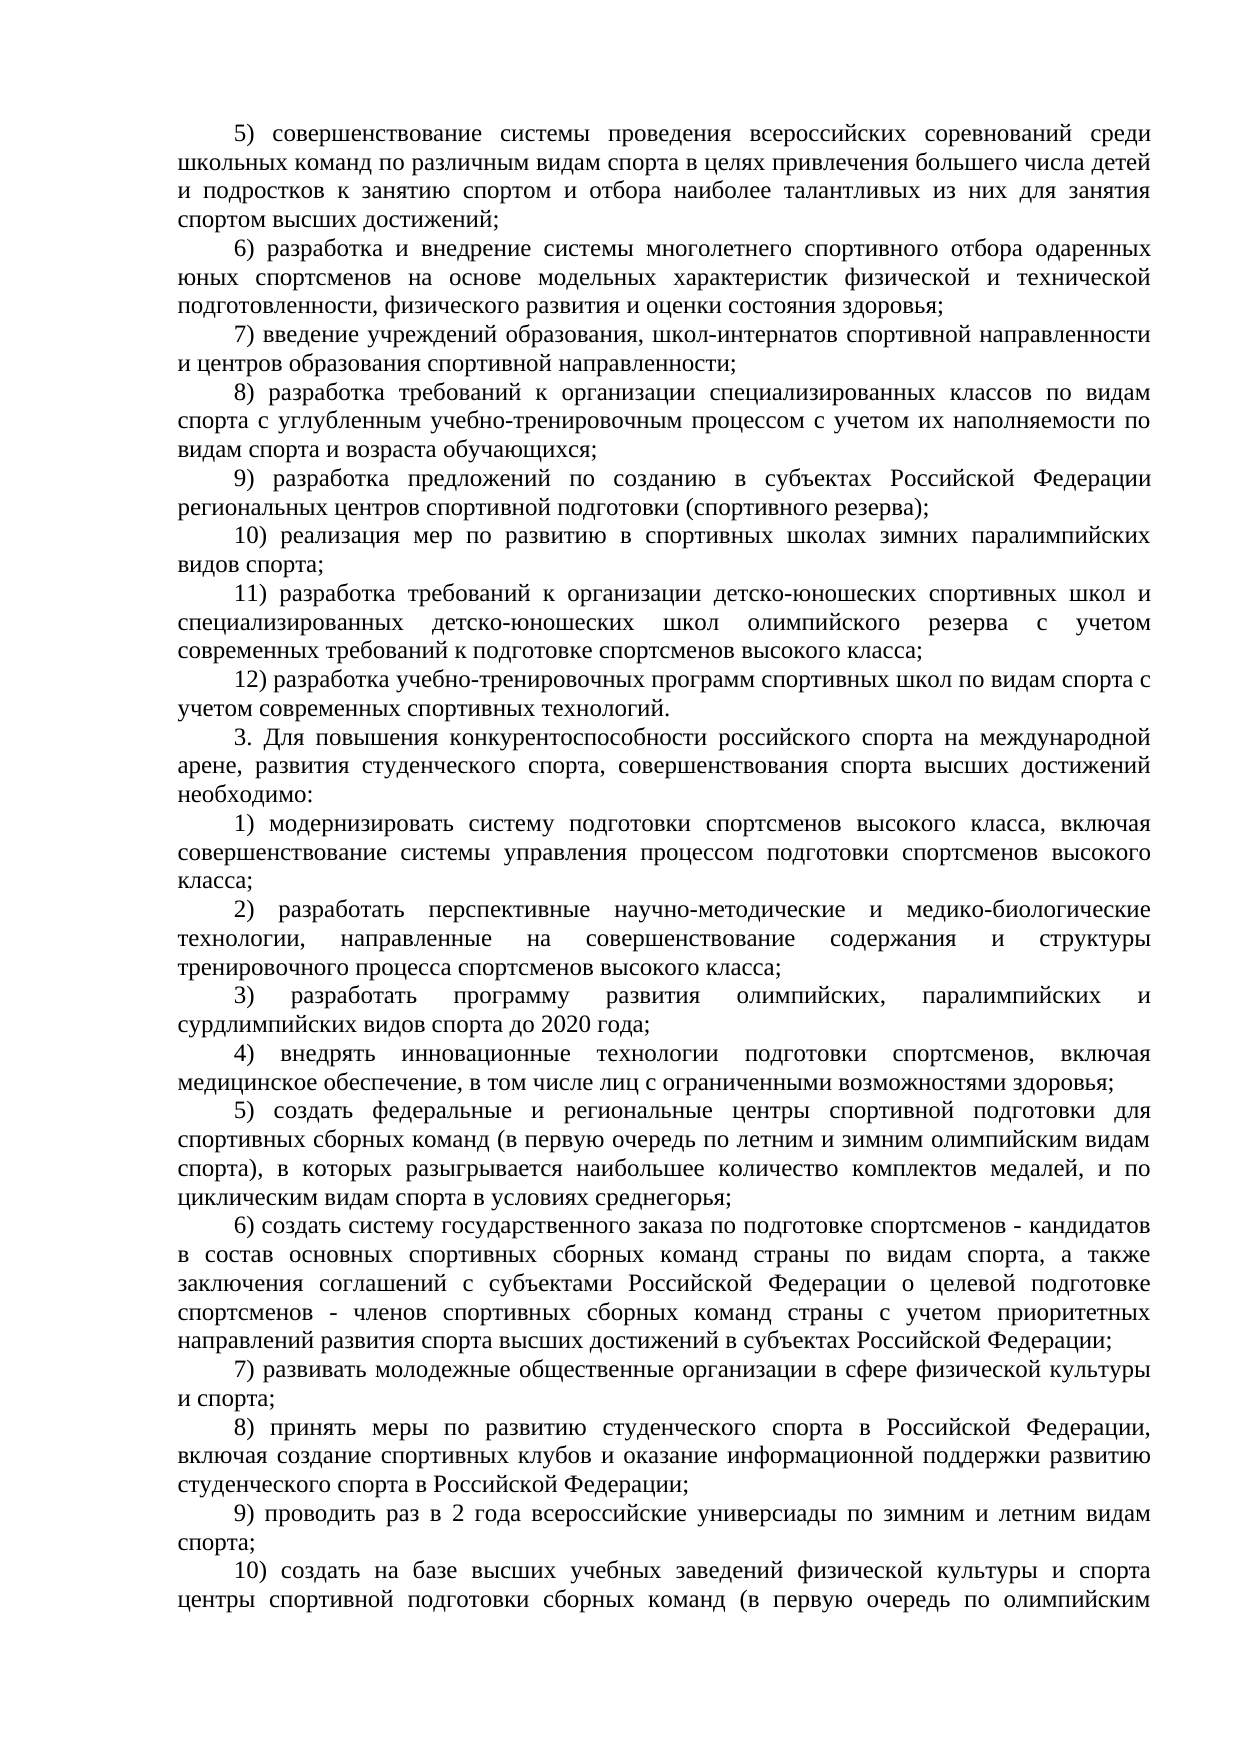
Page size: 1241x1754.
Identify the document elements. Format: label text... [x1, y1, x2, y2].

text 6) разработка и внедрение системы многолетнего спортивного отбора одаренных юных спортсменов на основе модельных характеристик физической и технической подготовленности, физического развития и оценки состояния здоровья; [177, 233, 1152, 319]
text 5) создать федеральные и региональные центры спортивной подготовки для спортивных сборных команд (в первую очередь по летним и зимним олимпийским видам спорта), в которых разыгрывается наибольшее количество комплектов медалей, и по циклическим видам спорта в условиях среднегорья; [177, 1096, 1152, 1211]
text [177, 1556, 1152, 1613]
text 9) разработка предложений по созданию в субъектах Российской Федерации региональных центров спортивной подготовки (спортивного резерва); [177, 463, 1152, 521]
text 2) разработать перспективные научно-методические и медико-биологические технологии, направленные на совершенствование содержания и структуры тренировочного процесса спортсменов высокого класса; [177, 894, 1152, 981]
text 7) развивать молодежные общественные организации в сфере физической культуры и спорта; [177, 1354, 1152, 1412]
text 6) создать систему государственного заказа по подготовке спортсменов - кандидатов в состав основных спортивных сборных команд страны по видам спорта, а также заключения соглашений с субъектами Российской Федерации о целевой подготовке спортсменов - членов спортивных сборных команд страны с учетом приоритетных направлений развития спорта высших достижений в субъектах Российской Федерации; [177, 1211, 1152, 1354]
text 10) реализация мер по развитию в спортивных школах зимних паралимпийских видов спорта; [177, 521, 1152, 578]
text 1) модернизировать систему подготовки спортсменов высокого класса, включая совершенствование системы управления процессом подготовки спортсменов высокого класса; [177, 808, 1152, 894]
text 12) разработка учебно-тренировочных программ спортивных школ по видам спорта с учетом современных спортивных технологий. [177, 664, 1152, 722]
text 11) разработка требований к организации детско-юношеских спортивных школ и специализированных детско-юношеских школ олимпийского резерва с учетом современных требований к подготовке спортсменов высокого класса; [177, 578, 1152, 664]
text 7) введение учреждений образования, школ-интернатов спортивной направленности и центров образования спортивной направленности; [177, 319, 1152, 377]
text 3) разработать программу развития олимпийских, паралимпийских и сурдлимпийских видов спорта до 2020 года; [177, 981, 1152, 1038]
text 8) принять меры по развитию студенческого спорта в Российской Федерации, включая создание спортивных клубов и оказание информационной поддержки развитию студенческого спорта в Российской Федерации; [177, 1412, 1152, 1498]
text 4) внедрять инновационные технологии подготовки спортсменов, включая медицинское обеспечение, в том числе лиц с ограниченными возможностями здоровья; [177, 1038, 1152, 1096]
text 8) разработка требований к организации специализированных классов по видам спорта с углубленным учебно-тренировочным процессом с учетом их наполняемости по видам спорта и возраста обучающихся; [177, 377, 1152, 463]
text 5) совершенствование системы проведения всероссийских соревнований среди школьных команд по различным видам спорта в целях привлечения большего числа детей и подростков к занятию спортом и отбора наиболее талантливых из них для занятия спортом высших достижений; [177, 118, 1152, 233]
text 3. Для повышения конкурентоспособности российского спорта на международной арене, развития студенческого спорта, совершенствования спорта высших достижений необходимо: [177, 722, 1152, 808]
text 9) проводить раз в 2 года всероссийские универсиады по зимним и летним видам спорта; [177, 1498, 1152, 1556]
